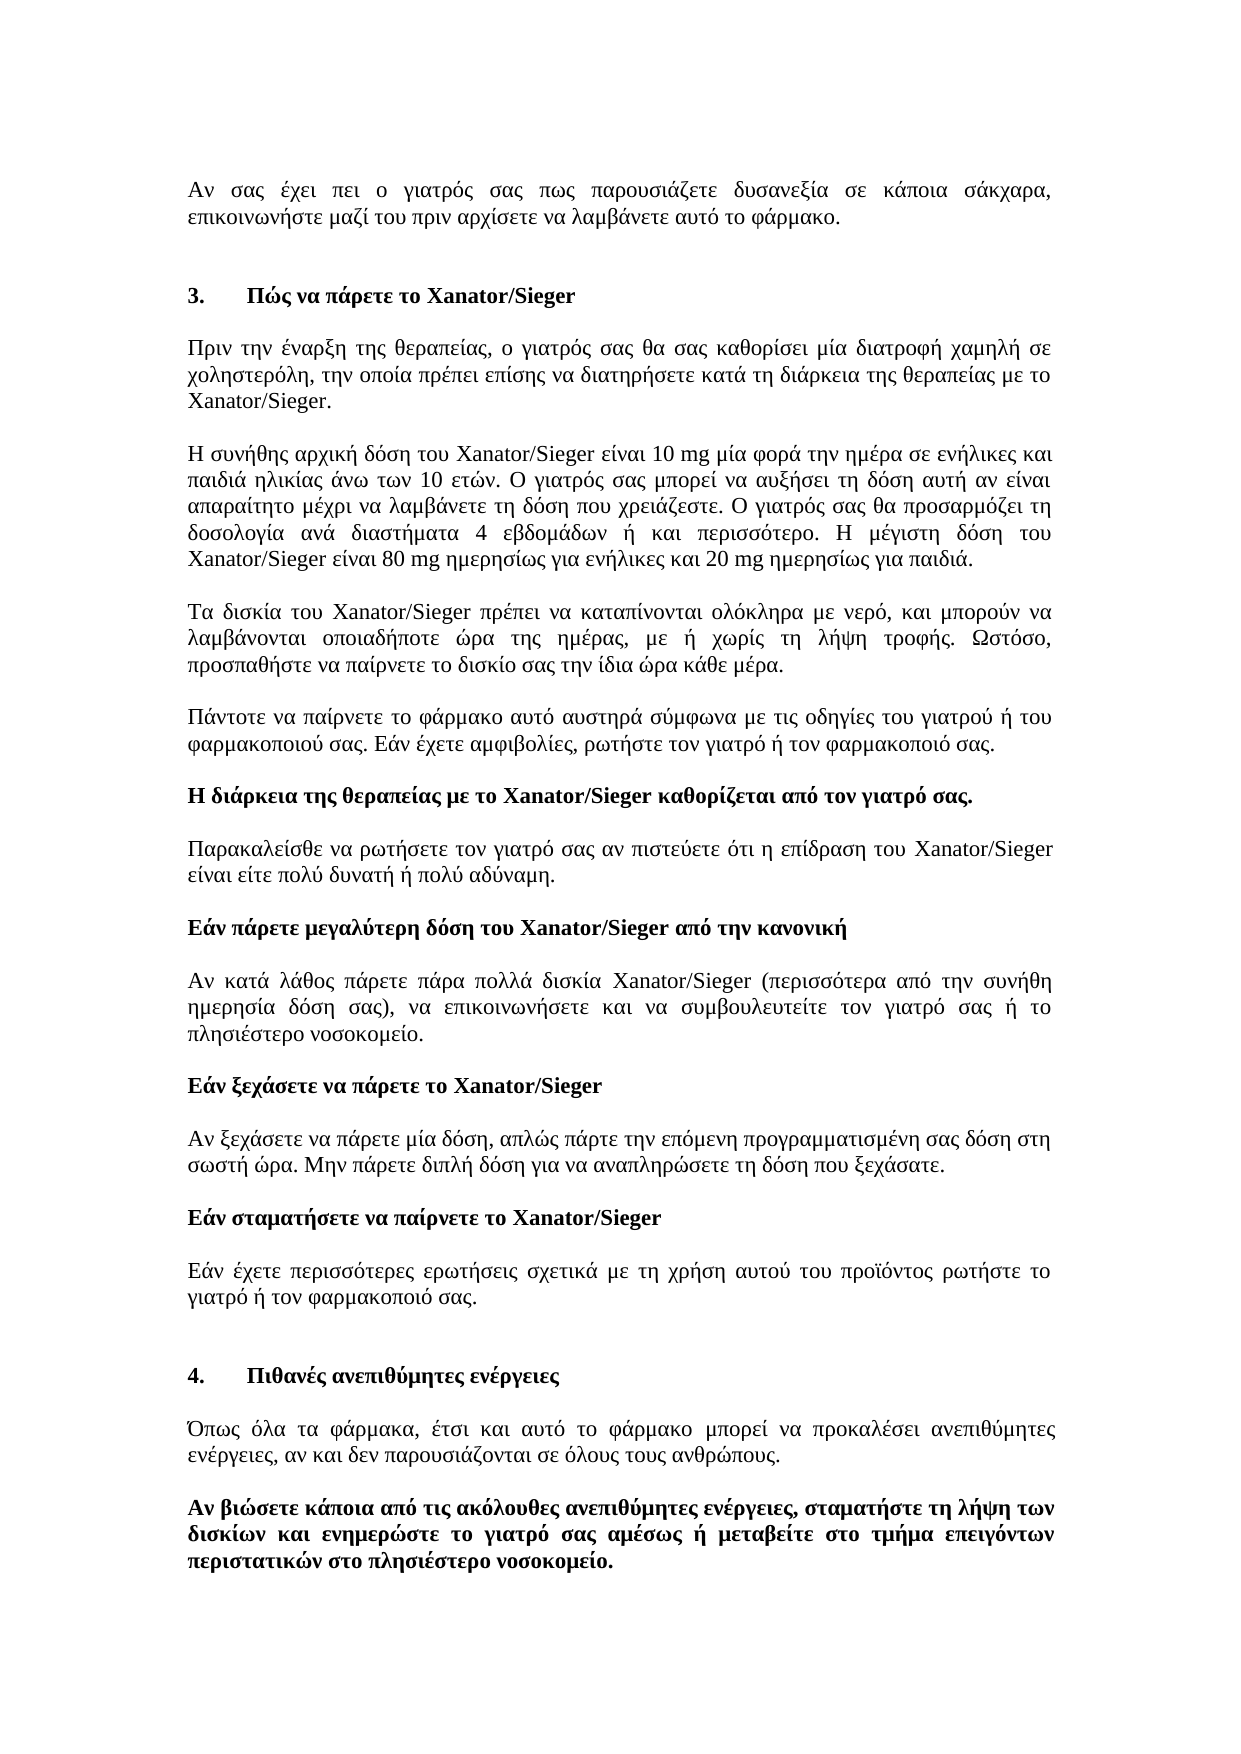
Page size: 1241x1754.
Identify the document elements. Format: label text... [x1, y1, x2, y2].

text 4. Πιθανές ανεπιθύμητες ενέργειες [187, 1362, 1053, 1389]
text Αν ξεχάσετε να πάρετε μία δόση, απλώς πάρτε την επόμενη προγραμματισμένη σας δόση στη σωστή ώρα. Μην πάρετε διπλή δόση για να αναπληρώσετε τη δόση που ξεχάσατε. [187, 1125, 1053, 1178]
text Παρακαλείσθε να ρωτήσετε τον γιατρό σας αν πιστεύετε ότι η επίδραση του Xanator/Sieger είναι είτε πολύ δυνατή ή πολύ αδύναμη. [187, 835, 1053, 888]
text Αν βιώσετε κάποια από τις ακόλουθες ανεπιθύμητες ενέργειες, σταματήστε τη λήψη των δισκίων και ενημερώστε το γιατρό σας αμέσως ή μεταβείτε στο τμήμα επειγόντων περιστατικών στο πλησιέστερο νοσοκομείο. [187, 1494, 1056, 1573]
text Η διάρκεια της θεραπείας με το Xanator/Sieger καθορίζεται από τον γιατρό σας. [187, 782, 1053, 809]
text Αν κατά λάθος πάρετε πάρα πολλά δισκία Xanator/Sieger (περισσότερα από την συνήθη ημερησία δόση σας), να επικοινωνήσετε και να συμβουλευτείτε τον γιατρό σας ή το πλησιέστερο νοσοκομείο. [187, 967, 1053, 1046]
text Εάν σταματήσετε να παίρνετε το Xanator/Sieger [187, 1204, 1053, 1231]
text Πριν την έναρξη της θεραπείας, ο γιατρός σας θα σας καθορίσει μία διατροφή χαμηλή σε χοληστερόλη, την οποία πρέπει επίσης να διατηρήσετε κατά τη διάρκεια της θεραπείας με το Xanator/Sieger. [187, 334, 1053, 413]
text Πάντοτε να παίρνετε το φάρμακο αυτό αυστηρά σύμφωνα με τις οδηγίες του γιατρού ή του φαρμακοποιού σας. Εάν έχετε αμφιβολίες, ρωτήστε τον γιατρό ή τον φαρμακοποιό σας. [187, 703, 1053, 756]
text Τα δισκία του Xanator/Sieger πρέπει να καταπίνονται ολόκληρα με νερό, και μπορούν να λαμβάνονται οποιαδήποτε ώρα της ημέρας, με ή χωρίς τη λήψη τροφής. Ωστόσο, προσπαθήστε να παίρνετε το δισκίο σας την ίδια ώρα κάθε μέρα. [187, 598, 1053, 677]
text 3. Πώς να πάρετε το Xanator/Sieger [187, 282, 1053, 308]
text Όπως όλα τα φάρμακα, έτσι και αυτό το φάρμακο μπορεί να προκαλέσει ανεπιθύμητες ενέργειες, αν και δεν παρουσιάζονται σε όλους τους ανθρώπους. [187, 1415, 1056, 1468]
text Εάν έχετε περισσότερες ερωτήσεις σχετικά με τη χρήση αυτού του προϊόντος ρωτήστε το γιατρό ή τον φαρμακοποιό σας. [187, 1257, 1053, 1309]
text Αν σας έχει πει ο γιατρός σας πως παρουσιάζετε δυσανεξία σε κάποια σάκχαρα, επικοινωνήστε μαζί του πριν αρχίσετε να λαμβάνετε αυτό το φάρμακο. [187, 176, 1053, 229]
text Εάν ξεχάσετε να πάρετε το Xanator/Sieger [187, 1072, 1053, 1099]
text Εάν πάρετε μεγαλύτερη δόση του Xanator/Sieger από την κανονική [187, 914, 1053, 941]
text Η συνήθης αρχική δόση του Xanator/Sieger είναι 10 mg μία φορά την ημέρα σε ενήλικες και παιδιά ηλικίας άνω των 10 ετών. Ο γιατρός σας μπορεί να αυξήσει τη δόση αυτή αν είναι απαραίτητο μέχρι να λαμβάνετε τη δόση που χρειάζεστε. Ο γιατρός σας θα προσαρμόζει τη δοσολογία ανά διαστήματα 4 εβδομάδων ή και περισσότερο. Η μέγιστη δόση του Xanator/Sieger είναι 80 mg ημερησίως για ενήλικες και 20 mg ημερησίως για παιδιά. [187, 440, 1053, 572]
